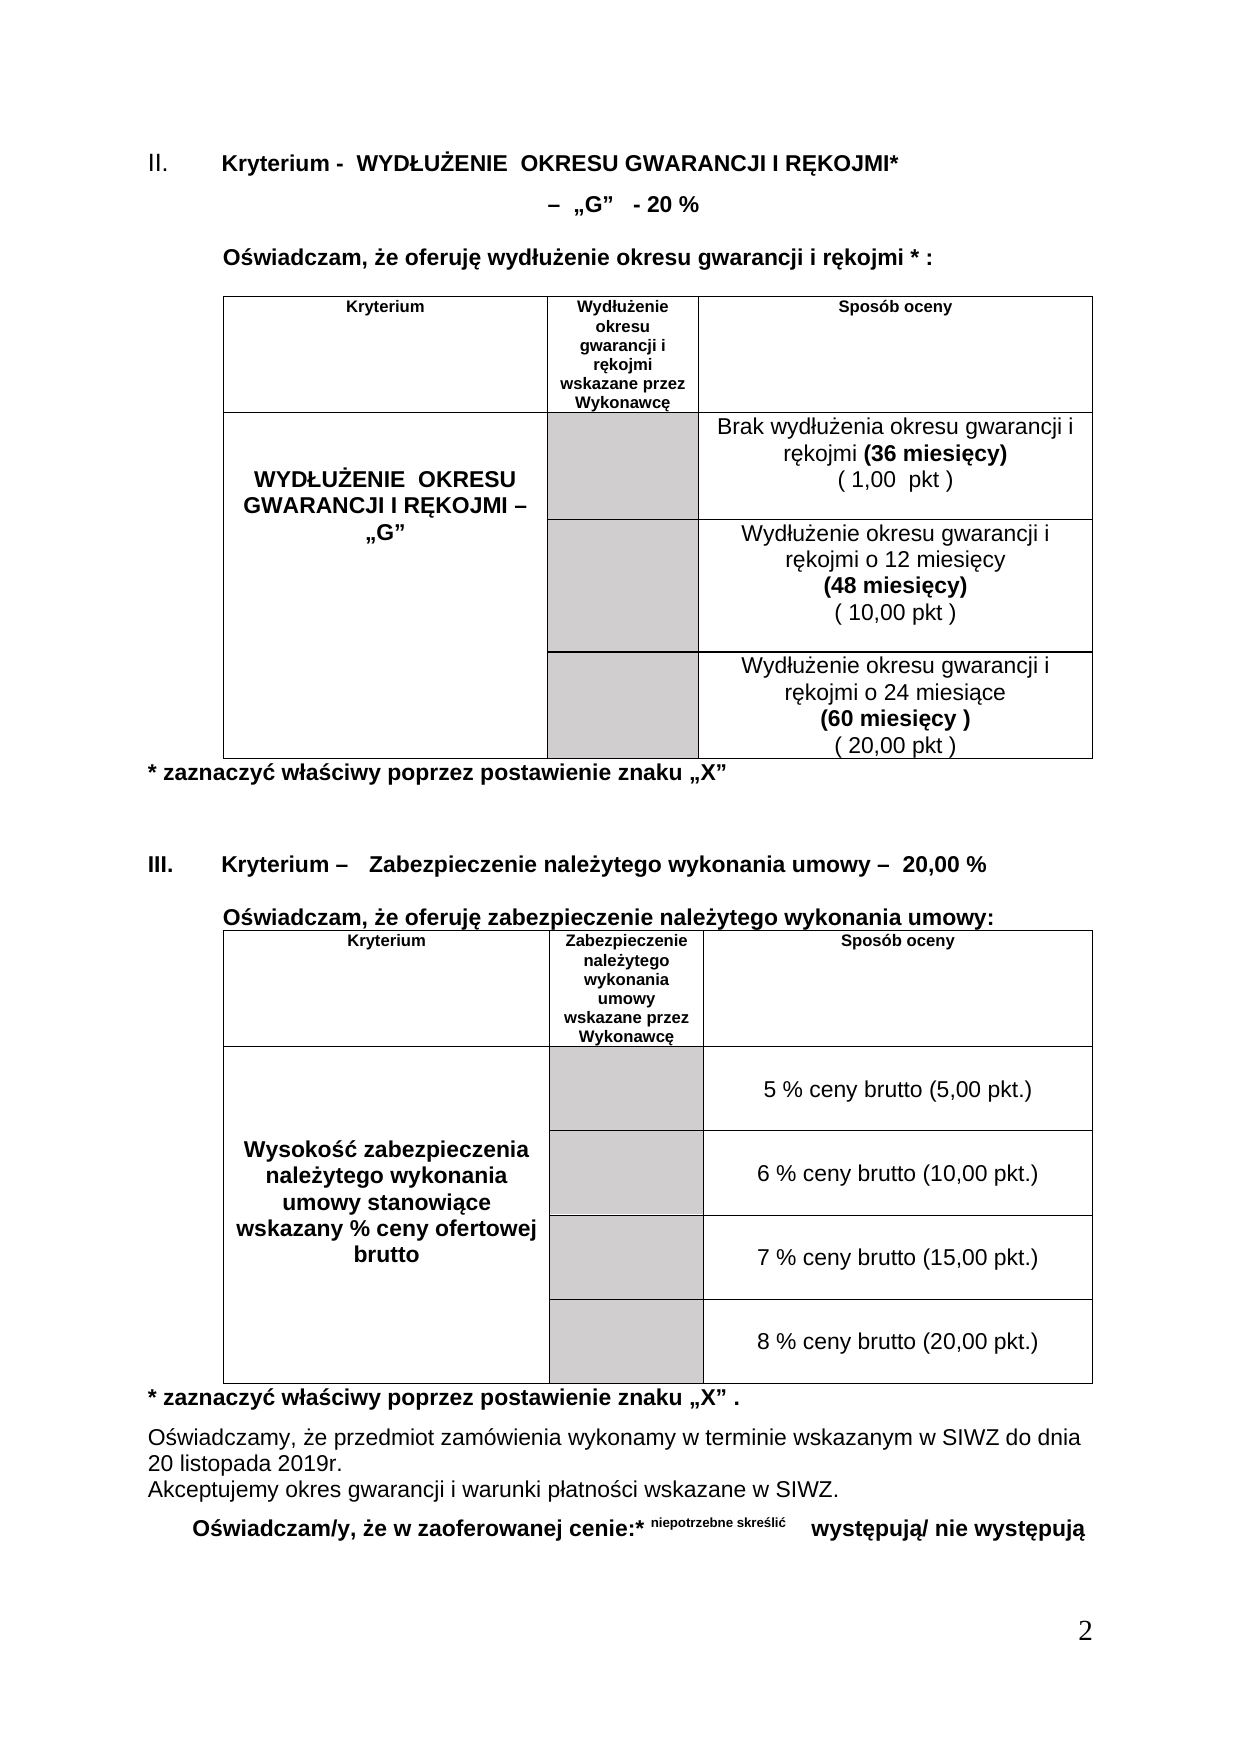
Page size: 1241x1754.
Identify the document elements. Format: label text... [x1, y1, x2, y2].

table_header Sposób oceny [699, 297, 1092, 412]
text Oświadczam, że oferuję wydłużenie okresu gwarancji i rękojmi * : [223, 243, 1093, 270]
table_cell 8 % ceny brutto (20,00 pkt.) [704, 1300, 1092, 1383]
text Oświadczamy, że przedmiot zamówienia wykonamy w terminie wskazanym w SIWZ do dnia 20 listopada 2019r. [148, 1423, 1093, 1476]
table_cell WYDŁUŻENIE OKRESU GWARANCJI I RĘKOJMI – „G” [224, 413, 547, 758]
table_cell 6 % ceny brutto (10,00 pkt.) [704, 1131, 1092, 1214]
table_cell Wysokość zabezpieczenia należytego wykonania umowy stanowiące wskazany % ceny ofertowej brutto [224, 1047, 549, 1383]
table_header Wydłużenie okresu gwarancji i rękojmi wskazane przez Wykonawcę [548, 297, 698, 412]
table_cell [548, 413, 698, 519]
table_cell Wydłużenie okresu gwarancji i rękojmi o 24 miesiące (60 miesięcy ) ( 20,00 pkt ) [699, 653, 1092, 758]
text * zaznaczyć właściwy poprzez postawienie znaku „X” . [148, 1384, 1093, 1410]
table_header Kryterium [224, 931, 549, 1046]
table_cell [550, 1216, 703, 1299]
text Akceptujemy okres gwarancji i warunki płatności wskazane w SIWZ. [148, 1476, 1093, 1502]
text Oświadczam, że oferuję zabezpieczenie należytego wykonania umowy: [223, 904, 1093, 930]
table_header Sposób oceny [704, 931, 1092, 1046]
table_cell [550, 1300, 703, 1383]
table_cell [548, 653, 698, 758]
table_cell Brak wydłużenia okresu gwarancji i rękojmi (36 miesięcy) ( 1,00 pkt ) [699, 413, 1092, 519]
table_cell [548, 520, 698, 651]
table_cell [550, 1047, 703, 1130]
table_cell [550, 1131, 703, 1214]
table_header Kryterium [224, 297, 547, 412]
text II. Kryterium - WYDŁUŻENIE OKRESU GWARANCJI I RĘKOJMI* [148, 148, 1093, 176]
table_header Zabezpieczenie należytego wykonania umowy wskazane przez Wykonawcę [550, 931, 703, 1046]
text Oświadczam/y, że w zaoferowanej cenie:* niepotrzebne skreślić występują/ nie występują [192, 1515, 1093, 1541]
text III. Kryterium – Zabezpieczenie należytego wykonania umowy – 20,00 % [148, 851, 1093, 877]
text – „G” - 20 % [148, 191, 1093, 217]
text * zaznaczyć właściwy poprzez postawienie znaku „X” [148, 759, 1093, 785]
table_cell 5 % ceny brutto (5,00 pkt.) [704, 1047, 1092, 1130]
table_cell 7 % ceny brutto (15,00 pkt.) [704, 1216, 1092, 1299]
table_cell Wydłużenie okresu gwarancji i rękojmi o 12 miesięcy (48 miesięcy) ( 10,00 pkt ) [699, 520, 1092, 651]
